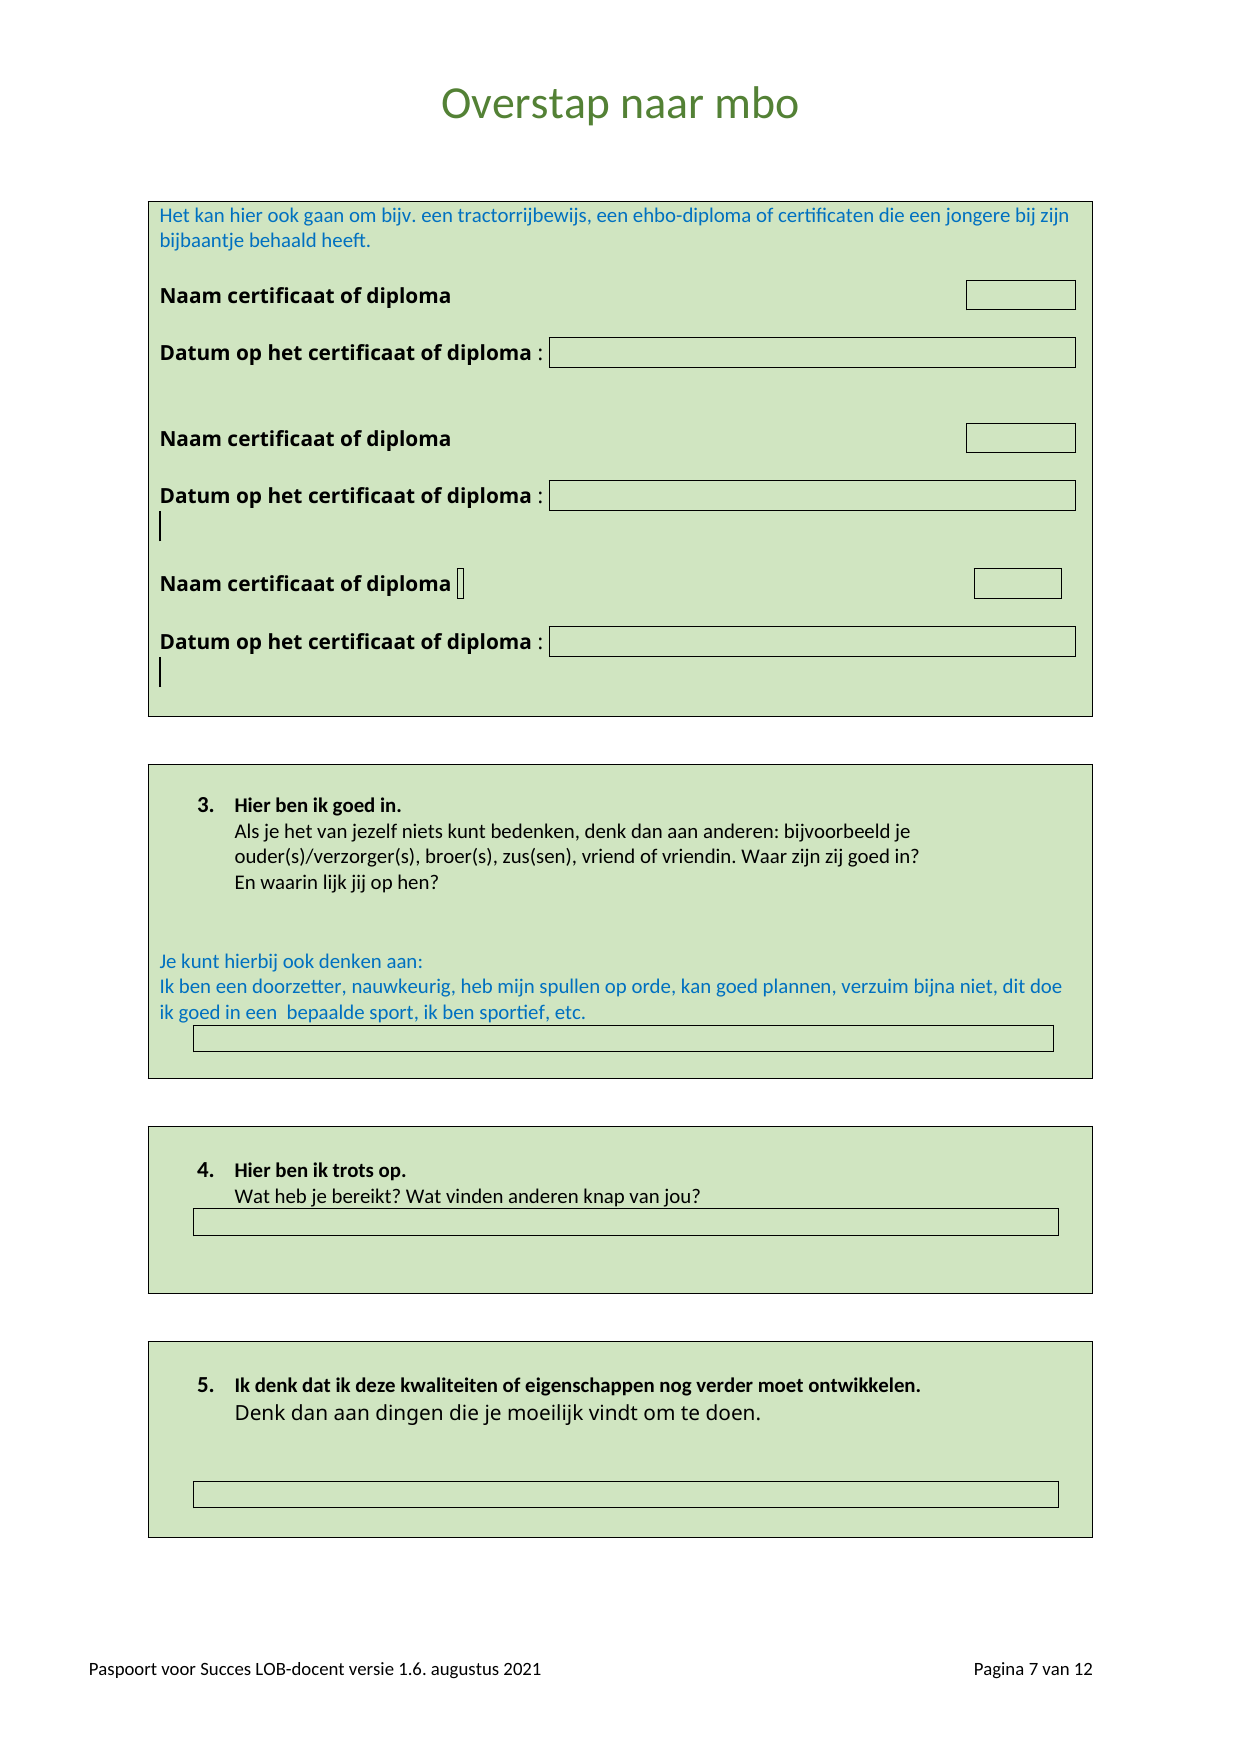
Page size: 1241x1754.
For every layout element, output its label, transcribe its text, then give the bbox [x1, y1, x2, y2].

table_header Ik denk dat ik deze kwaliteiten of eigenschappen nog verder moet ontwikkelen. Denk dan aan dingen die je moeilijk vindt om te doen. [149, 1342, 1092, 1537]
table_header Hier ben ik goed in. Als je het van jezelf niets kunt bedenken, denk dan aan anderen: bijvoorbeeld je ouder(s)/verzorger(s), broer(s), zus(sen), vriend of vriendin. Waar zijn zij goed in? En waarin lijk jij op hen? Je kunt hierbij ook denken aan: Ik ben een doorzetter, nauwkeurig, heb mijn spullen op orde, kan goed plannen, verzuim bijna niet, dit doe ik goed in een bepaalde sport, ik ben sportief, etc. [149, 765, 1092, 1078]
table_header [149, 202, 1092, 716]
table_header Hier ben ik trots op. Wat heb je bereikt? Wat vinden anderen knap van jou? [149, 1127, 1092, 1293]
